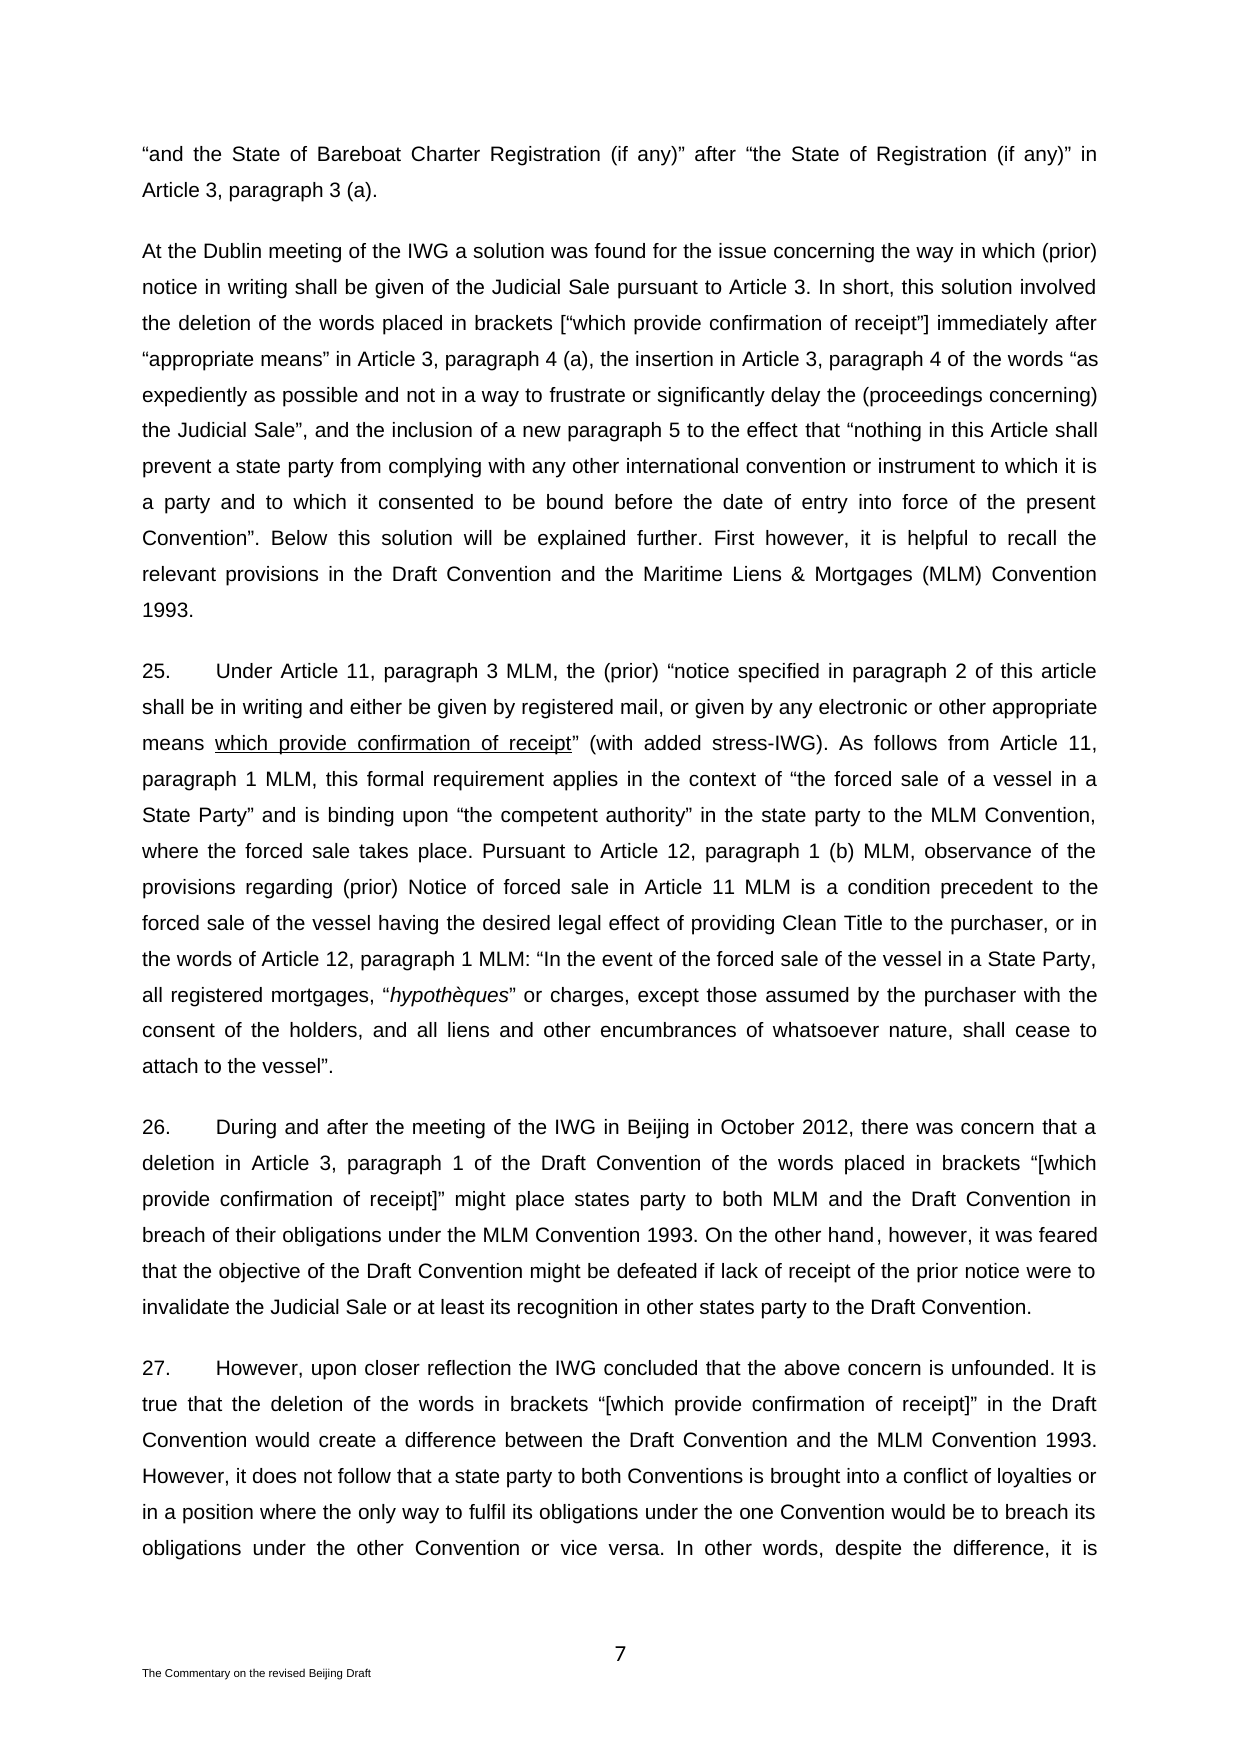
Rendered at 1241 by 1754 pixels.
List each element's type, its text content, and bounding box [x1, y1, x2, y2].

list During and after the meeting of the IWG in Beijing in October 2012, there was concern that a deletion in Article 3, paragraph 1 of the Draft Convention of the words placed in brackets “[which provide confirmation of receipt]” might place states party to both MLM and the Draft Convention in breach of their obligations under the MLM Convention 1993. On the other hand, however, it was feared that the objective of the Draft Convention might be defeated if lack of receipt of the prior notice were to invalidate the Judicial Sale or at least its recognition in other states party to the Draft Convention. [142, 1115, 1098, 1319]
list Under Article 11, paragraph 3 MLM, the (prior) “notice specified in paragraph 2 of this article shall be in writing and either be given by registered mail, or given by any electronic or other appropriate means which provide confirmation of receipt” (with added stress-IWG). As follows from Article 11, paragraph 1 MLM, this formal requirement applies in the context of “the forced sale of a vessel in a State Party” and is binding upon “the competent authority” in the state party to the MLM Convention, where the forced sale takes place. Pursuant to Article 12, paragraph 1 (b) MLM, observance of the provisions regarding (prior) Notice of forced sale in Article 11 MLM is a condition precedent to the forced sale of the vessel having the desired legal effect of providing Clean Title to the purchaser, or in the words of Article 12, paragraph 1 MLM: “In the event of the forced sale of the vessel in a State Party, all registered mortgages, “hypothèques” or charges, except those assumed by the purchaser with the consent of the holders, and all liens and other encumbrances of whatsoever nature, shall cease to attach to the vessel”. [142, 659, 1098, 1078]
text At the Dublin meeting of the IWG a solution was found for the issue concerning the way in which (prior) notice in writing shall be given of the Judicial Sale pursuant to Article 3. In short, this solution involved the deletion of the words placed in brackets [“which provide confirmation of receipt”] immediately after “appropriate means” in Article 3, paragraph 4 (a), the insertion in Article 3, paragraph 4 of the words “as expediently as possible and not in a way to frustrate or significantly delay the (proceedings concerning) the Judicial Sale”, and the inclusion of a new paragraph 5 to the effect that “nothing in this Article shall prevent a state party from complying with any other international convention or instrument to which it is a party and to which it consented to be bound before the date of entry into force of the present Convention”. Below this solution will be explained further. First however, it is helpful to recall the relevant provisions in the Draft Convention and the Maritime Liens & Mortgages (MLM) Convention 1993. [142, 239, 1098, 622]
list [142, 142, 1098, 202]
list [142, 1356, 1098, 1559]
